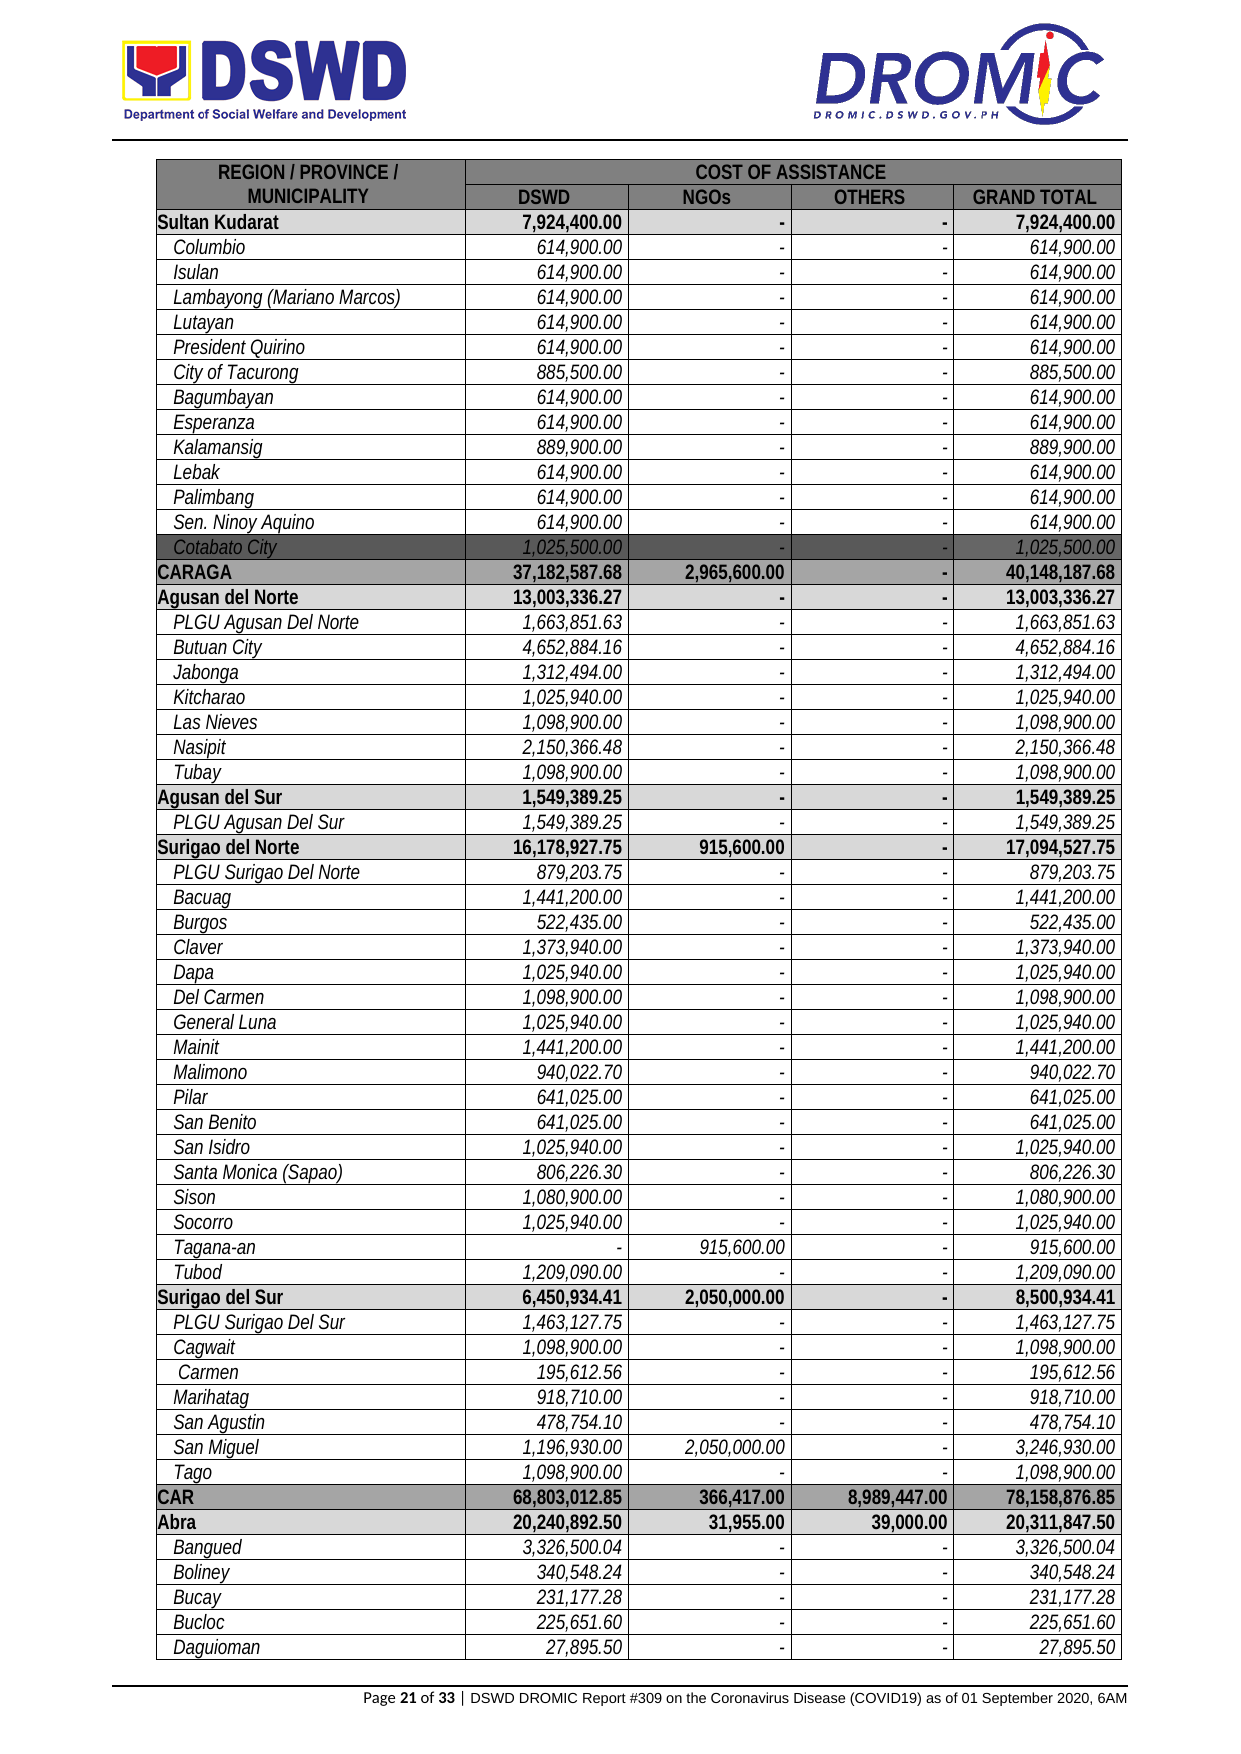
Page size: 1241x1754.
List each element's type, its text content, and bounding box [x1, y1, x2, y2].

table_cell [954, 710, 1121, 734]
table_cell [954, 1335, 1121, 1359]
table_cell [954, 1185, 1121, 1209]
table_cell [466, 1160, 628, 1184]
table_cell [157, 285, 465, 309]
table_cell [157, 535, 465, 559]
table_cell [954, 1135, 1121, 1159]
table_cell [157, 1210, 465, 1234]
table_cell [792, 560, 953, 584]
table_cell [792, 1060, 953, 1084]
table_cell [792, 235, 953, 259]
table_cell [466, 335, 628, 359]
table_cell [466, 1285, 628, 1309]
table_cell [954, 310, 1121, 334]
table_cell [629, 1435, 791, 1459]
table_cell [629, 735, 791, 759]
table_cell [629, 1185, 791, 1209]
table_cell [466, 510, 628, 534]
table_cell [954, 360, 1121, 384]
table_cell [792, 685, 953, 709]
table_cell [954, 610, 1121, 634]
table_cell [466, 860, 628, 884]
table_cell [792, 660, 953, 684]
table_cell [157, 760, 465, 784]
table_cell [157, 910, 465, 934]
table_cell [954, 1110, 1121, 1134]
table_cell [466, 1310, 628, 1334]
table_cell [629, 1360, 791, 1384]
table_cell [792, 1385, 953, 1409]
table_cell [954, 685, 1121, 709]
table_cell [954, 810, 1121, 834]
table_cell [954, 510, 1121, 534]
picture [112, 37, 416, 125]
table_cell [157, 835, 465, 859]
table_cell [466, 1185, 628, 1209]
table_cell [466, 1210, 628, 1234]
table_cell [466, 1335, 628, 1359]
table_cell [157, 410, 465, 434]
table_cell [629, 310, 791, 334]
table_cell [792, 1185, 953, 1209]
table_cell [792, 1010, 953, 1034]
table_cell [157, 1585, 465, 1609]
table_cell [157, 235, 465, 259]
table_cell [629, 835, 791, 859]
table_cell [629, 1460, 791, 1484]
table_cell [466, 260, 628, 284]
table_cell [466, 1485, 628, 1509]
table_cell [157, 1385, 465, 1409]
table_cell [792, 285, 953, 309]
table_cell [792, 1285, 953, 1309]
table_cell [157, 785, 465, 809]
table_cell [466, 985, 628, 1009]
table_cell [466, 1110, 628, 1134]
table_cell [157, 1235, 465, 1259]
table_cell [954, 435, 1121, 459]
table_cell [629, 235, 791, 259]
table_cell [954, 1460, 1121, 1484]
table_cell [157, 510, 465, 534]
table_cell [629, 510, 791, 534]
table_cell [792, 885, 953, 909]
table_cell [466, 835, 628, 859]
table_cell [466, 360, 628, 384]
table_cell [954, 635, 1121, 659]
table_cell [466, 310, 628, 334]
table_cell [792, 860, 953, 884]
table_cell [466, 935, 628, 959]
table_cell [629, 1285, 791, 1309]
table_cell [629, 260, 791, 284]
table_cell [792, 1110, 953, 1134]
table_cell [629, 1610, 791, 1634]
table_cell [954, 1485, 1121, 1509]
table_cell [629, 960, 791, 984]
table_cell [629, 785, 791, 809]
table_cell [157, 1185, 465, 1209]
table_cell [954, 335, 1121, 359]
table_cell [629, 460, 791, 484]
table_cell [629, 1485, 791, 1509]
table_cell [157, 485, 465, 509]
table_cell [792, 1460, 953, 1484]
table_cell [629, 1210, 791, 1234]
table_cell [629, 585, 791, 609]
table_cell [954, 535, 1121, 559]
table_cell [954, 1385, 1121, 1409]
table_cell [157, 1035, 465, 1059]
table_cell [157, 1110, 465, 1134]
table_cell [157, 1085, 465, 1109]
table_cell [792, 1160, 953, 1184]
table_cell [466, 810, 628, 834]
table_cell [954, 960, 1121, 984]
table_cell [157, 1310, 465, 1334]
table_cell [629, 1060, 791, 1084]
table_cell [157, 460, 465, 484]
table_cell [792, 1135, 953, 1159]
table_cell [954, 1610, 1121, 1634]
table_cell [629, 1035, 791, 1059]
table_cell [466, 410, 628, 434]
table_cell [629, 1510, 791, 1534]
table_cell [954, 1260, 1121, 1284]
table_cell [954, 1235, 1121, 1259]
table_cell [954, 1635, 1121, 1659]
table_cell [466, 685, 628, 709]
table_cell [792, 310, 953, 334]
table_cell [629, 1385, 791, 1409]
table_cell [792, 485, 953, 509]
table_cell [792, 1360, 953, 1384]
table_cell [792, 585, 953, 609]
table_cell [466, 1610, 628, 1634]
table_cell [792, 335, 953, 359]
table_header COST OF ASSISTANCE [466, 160, 1121, 184]
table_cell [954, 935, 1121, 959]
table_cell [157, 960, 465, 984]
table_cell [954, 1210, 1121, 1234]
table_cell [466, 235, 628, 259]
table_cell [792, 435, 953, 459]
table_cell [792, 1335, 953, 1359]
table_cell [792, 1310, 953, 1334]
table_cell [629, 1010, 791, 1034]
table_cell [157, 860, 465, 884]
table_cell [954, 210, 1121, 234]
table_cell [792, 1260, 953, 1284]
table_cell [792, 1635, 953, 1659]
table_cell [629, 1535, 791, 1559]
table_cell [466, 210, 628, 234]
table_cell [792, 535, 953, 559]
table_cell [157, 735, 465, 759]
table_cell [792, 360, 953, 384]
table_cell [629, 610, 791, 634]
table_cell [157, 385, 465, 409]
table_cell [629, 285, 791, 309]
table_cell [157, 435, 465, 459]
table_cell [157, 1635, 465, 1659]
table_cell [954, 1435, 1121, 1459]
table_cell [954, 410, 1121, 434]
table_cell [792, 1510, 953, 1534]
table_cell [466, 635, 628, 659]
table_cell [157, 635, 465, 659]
table_header REGION / PROVINCE / MUNICIPALITY [157, 160, 465, 209]
table_cell GRAND TOTAL [954, 185, 1121, 209]
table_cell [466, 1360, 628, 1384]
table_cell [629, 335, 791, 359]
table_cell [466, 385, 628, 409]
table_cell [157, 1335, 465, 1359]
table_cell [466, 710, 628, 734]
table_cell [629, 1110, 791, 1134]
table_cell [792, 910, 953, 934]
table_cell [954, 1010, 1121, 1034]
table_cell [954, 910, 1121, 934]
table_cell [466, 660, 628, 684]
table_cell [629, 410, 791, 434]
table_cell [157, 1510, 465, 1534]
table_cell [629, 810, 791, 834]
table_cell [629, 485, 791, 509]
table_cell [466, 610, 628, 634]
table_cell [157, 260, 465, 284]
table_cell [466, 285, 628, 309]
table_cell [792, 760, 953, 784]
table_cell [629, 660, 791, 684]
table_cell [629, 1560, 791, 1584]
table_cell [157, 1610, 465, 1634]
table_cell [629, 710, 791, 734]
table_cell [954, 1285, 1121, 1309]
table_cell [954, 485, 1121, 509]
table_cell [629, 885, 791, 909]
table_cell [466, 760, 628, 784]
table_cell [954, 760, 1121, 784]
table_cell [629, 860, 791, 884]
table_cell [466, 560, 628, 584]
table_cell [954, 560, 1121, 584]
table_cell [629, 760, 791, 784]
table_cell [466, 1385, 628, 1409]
table_cell DSWD [466, 185, 628, 209]
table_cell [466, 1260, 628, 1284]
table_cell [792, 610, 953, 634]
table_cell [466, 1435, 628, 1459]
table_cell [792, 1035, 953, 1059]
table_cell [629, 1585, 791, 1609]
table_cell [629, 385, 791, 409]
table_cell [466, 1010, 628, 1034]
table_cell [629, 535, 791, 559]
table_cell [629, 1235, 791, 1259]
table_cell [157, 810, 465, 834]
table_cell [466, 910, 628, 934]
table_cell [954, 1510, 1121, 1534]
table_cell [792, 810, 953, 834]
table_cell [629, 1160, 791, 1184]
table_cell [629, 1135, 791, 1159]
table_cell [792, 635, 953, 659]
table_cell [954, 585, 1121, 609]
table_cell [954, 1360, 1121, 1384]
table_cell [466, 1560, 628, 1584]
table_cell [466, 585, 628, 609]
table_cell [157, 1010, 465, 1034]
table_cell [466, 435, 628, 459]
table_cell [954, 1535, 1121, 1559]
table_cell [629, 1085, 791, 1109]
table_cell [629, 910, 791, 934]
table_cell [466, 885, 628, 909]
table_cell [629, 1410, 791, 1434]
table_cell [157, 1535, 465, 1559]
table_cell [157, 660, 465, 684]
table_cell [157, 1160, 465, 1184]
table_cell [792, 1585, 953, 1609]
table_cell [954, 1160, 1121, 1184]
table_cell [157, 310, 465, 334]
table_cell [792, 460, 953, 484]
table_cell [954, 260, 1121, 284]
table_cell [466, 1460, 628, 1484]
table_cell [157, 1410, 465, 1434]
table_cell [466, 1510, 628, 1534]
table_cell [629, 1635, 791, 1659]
picture [781, 23, 1133, 125]
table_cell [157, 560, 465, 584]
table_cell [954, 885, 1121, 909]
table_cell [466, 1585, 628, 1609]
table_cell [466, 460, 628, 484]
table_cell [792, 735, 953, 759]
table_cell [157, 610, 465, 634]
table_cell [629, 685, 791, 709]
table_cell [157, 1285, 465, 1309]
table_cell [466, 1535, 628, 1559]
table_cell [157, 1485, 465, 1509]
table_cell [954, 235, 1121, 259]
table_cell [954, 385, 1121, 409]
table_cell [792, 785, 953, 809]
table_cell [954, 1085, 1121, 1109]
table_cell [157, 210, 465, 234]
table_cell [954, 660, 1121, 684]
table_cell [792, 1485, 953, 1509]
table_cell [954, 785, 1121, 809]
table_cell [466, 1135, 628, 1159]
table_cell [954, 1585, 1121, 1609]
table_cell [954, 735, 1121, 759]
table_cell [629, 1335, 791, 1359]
table_cell OTHERS [792, 185, 953, 209]
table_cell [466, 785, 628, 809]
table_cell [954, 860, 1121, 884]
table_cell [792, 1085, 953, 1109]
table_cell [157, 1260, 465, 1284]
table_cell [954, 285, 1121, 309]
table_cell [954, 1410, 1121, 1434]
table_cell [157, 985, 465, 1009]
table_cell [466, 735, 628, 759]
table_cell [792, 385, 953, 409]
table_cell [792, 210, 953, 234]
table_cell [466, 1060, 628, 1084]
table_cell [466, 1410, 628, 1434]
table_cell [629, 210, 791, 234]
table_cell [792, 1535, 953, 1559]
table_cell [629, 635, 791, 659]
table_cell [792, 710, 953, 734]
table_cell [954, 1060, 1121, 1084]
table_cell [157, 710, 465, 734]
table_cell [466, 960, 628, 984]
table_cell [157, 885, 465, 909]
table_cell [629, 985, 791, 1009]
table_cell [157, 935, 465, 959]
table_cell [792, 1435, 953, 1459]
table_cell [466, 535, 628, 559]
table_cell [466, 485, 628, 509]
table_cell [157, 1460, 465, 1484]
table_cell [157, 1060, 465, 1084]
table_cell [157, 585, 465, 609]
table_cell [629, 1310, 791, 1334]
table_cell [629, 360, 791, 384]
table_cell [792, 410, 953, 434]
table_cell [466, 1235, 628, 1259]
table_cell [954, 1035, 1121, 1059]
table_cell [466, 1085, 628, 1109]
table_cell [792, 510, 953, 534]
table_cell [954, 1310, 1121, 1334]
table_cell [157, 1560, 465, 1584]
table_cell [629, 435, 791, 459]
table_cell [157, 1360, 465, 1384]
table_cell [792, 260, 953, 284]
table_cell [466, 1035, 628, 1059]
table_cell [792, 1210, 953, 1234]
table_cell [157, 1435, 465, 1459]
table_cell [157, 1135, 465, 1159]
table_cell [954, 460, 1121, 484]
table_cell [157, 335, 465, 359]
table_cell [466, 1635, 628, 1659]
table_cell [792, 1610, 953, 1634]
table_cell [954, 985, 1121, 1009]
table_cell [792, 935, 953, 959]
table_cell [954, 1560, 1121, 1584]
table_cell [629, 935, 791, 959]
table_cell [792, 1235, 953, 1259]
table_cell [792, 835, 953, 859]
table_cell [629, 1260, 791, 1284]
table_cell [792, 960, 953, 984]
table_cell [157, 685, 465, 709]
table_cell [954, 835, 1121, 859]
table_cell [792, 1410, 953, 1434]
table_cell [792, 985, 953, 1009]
table_cell NGOs [629, 185, 791, 209]
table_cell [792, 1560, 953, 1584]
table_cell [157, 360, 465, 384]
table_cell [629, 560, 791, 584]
